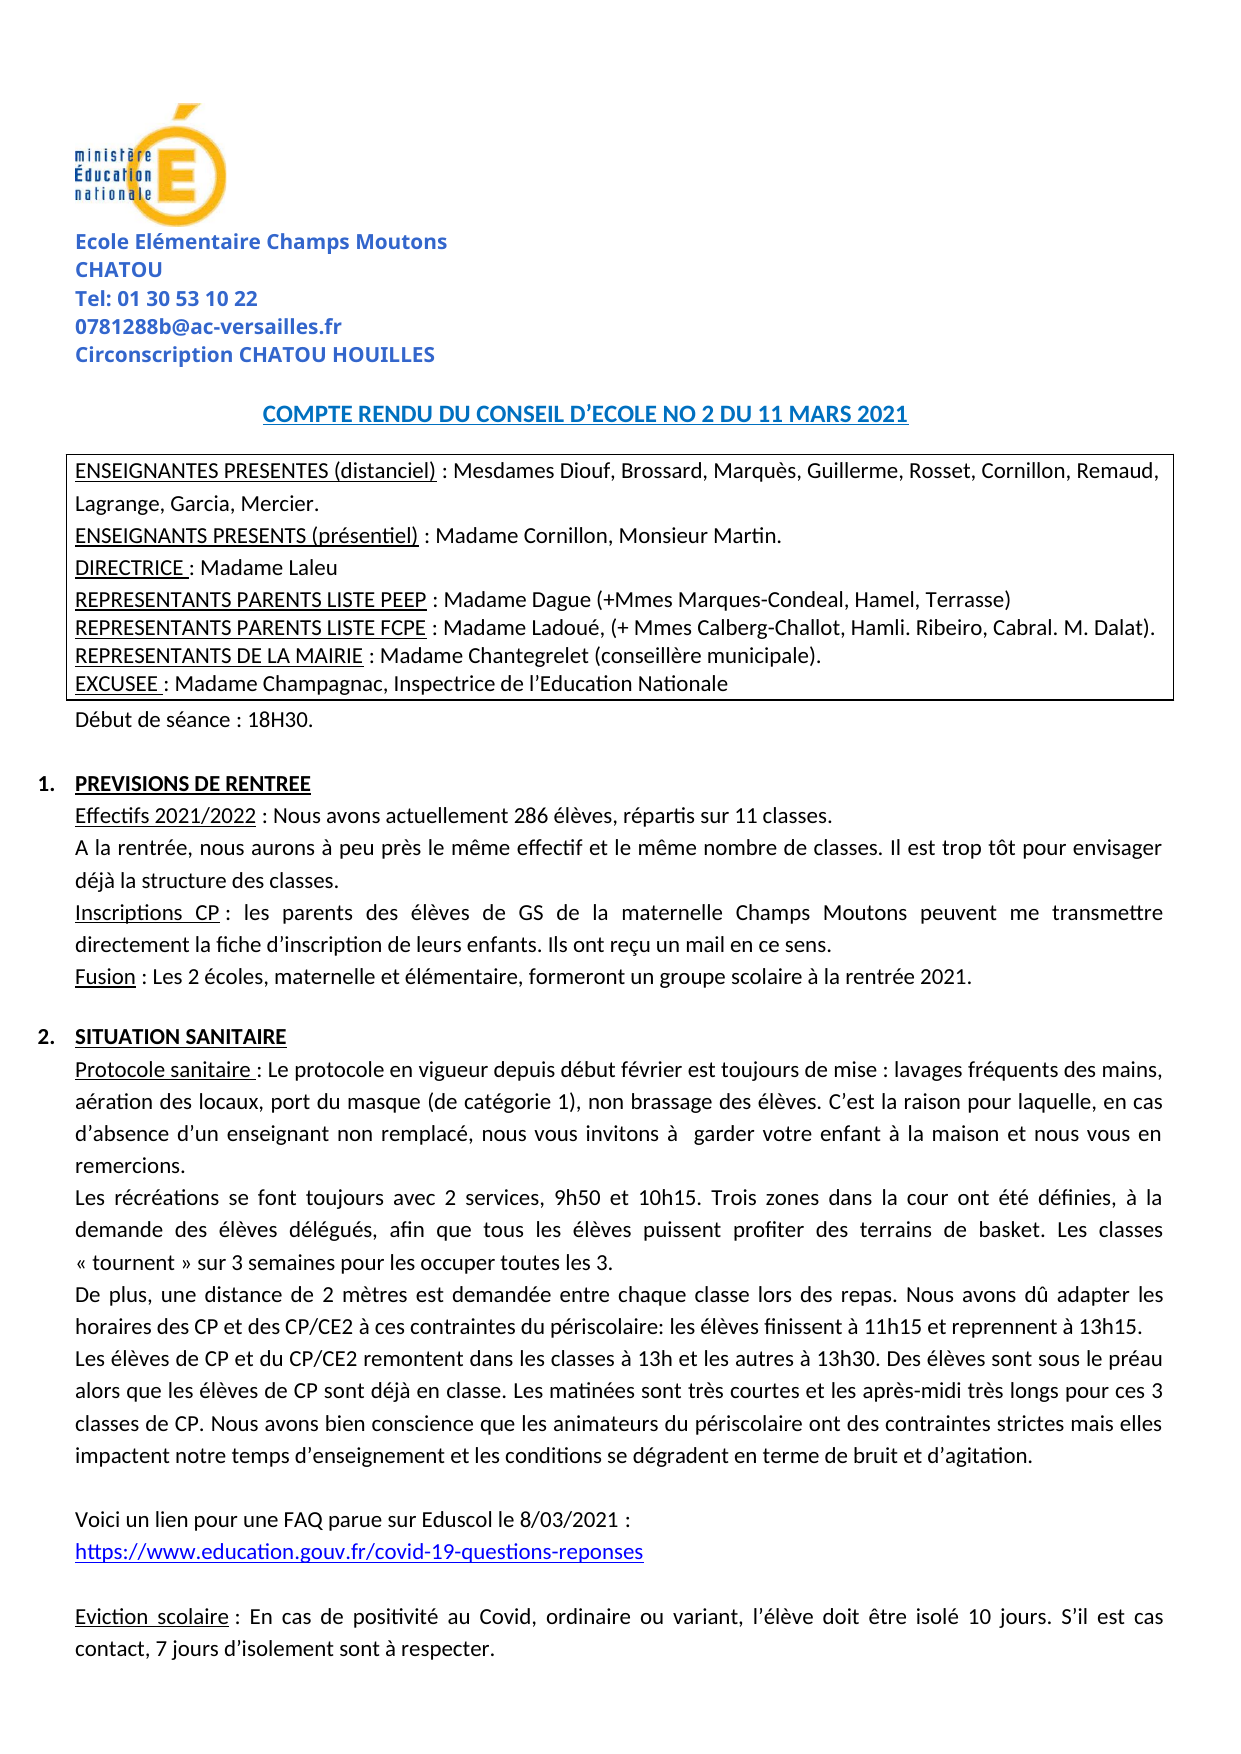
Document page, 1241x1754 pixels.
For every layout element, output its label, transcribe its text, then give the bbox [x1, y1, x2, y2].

list https://www.education.gouv.fr/covid-19-questions-reponses [75, 1537, 1165, 1566]
list Eviction scolaire : En cas de positivité au Covid, ordinaire ou variant, l’élève doit être isolé 10 jours. S’il est cas contact, 7 jours d’isolement sont à respecter. [75, 1602, 1165, 1662]
text Début de séance : 18H30. [75, 705, 1165, 733]
text ENSEIGNANTS PRESENTS (présentiel) : Madame Cornillon, Monsieur Martin. [67, 518, 1173, 549]
list Voici un lien pour une FAQ parue sur Eduscol le 8/03/2021 : [75, 1505, 1165, 1533]
text ENSEIGNANTES PRESENTES (distanciel) : Mesdames Diouf, Brossard, Marquès, Guillerme, Rosset, Cornillon, Remaud, Lagrange, Garcia, Mercier. [67, 455, 1173, 517]
list Inscriptions CP : les parents des élèves de GS de la maternelle Champs Moutons peuvent me transmettre directement la fiche d’inscription de leurs enfants. Ils ont reçu un mail en ce sens. [75, 898, 1165, 958]
text REPRESENTANTS PARENTS LISTE PEEP : Madame Dague (+Mmes Marques-Condeal, Hamel, Terrasse) [67, 582, 1173, 613]
list Fusion : Les 2 écoles, maternelle et élémentaire, formeront un groupe scolaire à la rentrée 2021. [75, 962, 1165, 990]
text CHATOU [75, 255, 1165, 284]
list A la rentrée, nous aurons à peu près le même effectif et le même nombre de classes. Il est trop tôt pour envisager déjà la structure des classes. [75, 833, 1165, 894]
text COMPTE RENDU DU CONSEIL D’ECOLE NO 2 DU 11 MARS 2021 [75, 398, 1165, 428]
text DIRECTRICE : Madame Laleu [67, 550, 1173, 581]
text REPRESENTANTS DE LA MAIRIE : Madame Chantegrelet (conseillère municipale). [75, 641, 1165, 666]
list Les récréations se font toujours avec 2 services, 9h50 et 10h15. Trois zones dans la cour ont été définies, à la demande des élèves délégués, afin que tous les élèves puissent profiter des terrains de basket. Les classes « tournent » sur 3 semaines pour les occuper toutes les 3. [75, 1183, 1165, 1276]
text Ecole Elémentaire Champs Moutons [75, 227, 1165, 255]
list Protocole sanitaire : Le protocole en vigueur depuis début février est toujours de mise : lavages fréquents des mains, aération des locaux, port du masque (de catégorie 1), non brassage des élèves. C’est la raison pour laquelle, en cas d’absence d’un enseignant non remplacé, nous vous invitons à garder votre enfant à la maison et nous vous en remercions. [75, 1055, 1165, 1179]
list SITUATION SANITAIRE [37, 1022, 1165, 1051]
list PREVISIONS DE RENTREE [37, 769, 1165, 797]
picture [75, 103, 227, 227]
text REPRESENTANTS PARENTS LISTE FCPE : Madame Ladoué, (+ Mmes Calberg-Challot, Hamli. Ribeiro, Cabral. M. Dalat). [75, 613, 1165, 641]
list De plus, une distance de 2 mètres est demandée entre chaque classe lors des repas. Nous avons dû adapter les horaires des CP et des CP/CE2 à ces contraintes du périscolaire: les élèves finissent à 11h15 et reprennent à 13h15. [75, 1280, 1165, 1340]
text EXCUSEE : Madame Champagnac, Inspectrice de l’Education Nationale [67, 666, 1173, 699]
text Tel: 01 30 53 10 22 [75, 284, 1165, 312]
list Effectifs 2021/2022 : Nous avons actuellement 286 élèves, répartis sur 11 classes. [75, 801, 1165, 829]
text Circonscription CHATOU HOUILLES [75, 341, 1165, 369]
text 0781288b@ac-versailles.fr [75, 312, 1165, 341]
list Les élèves de CP et du CP/CE2 remontent dans les classes à 13h et les autres à 13h30. Des élèves sont sous le préau alors que les élèves de CP sont déjà en classe. Les matinées sont très courtes et les après-midi très longs pour ces 3 classes de CP. Nous avons bien conscience que les animateurs du périscolaire ont des contraintes strictes mais elles impactent notre temps d’enseignement et les conditions se dégradent en terme de bruit et d’agitation. [75, 1344, 1165, 1469]
